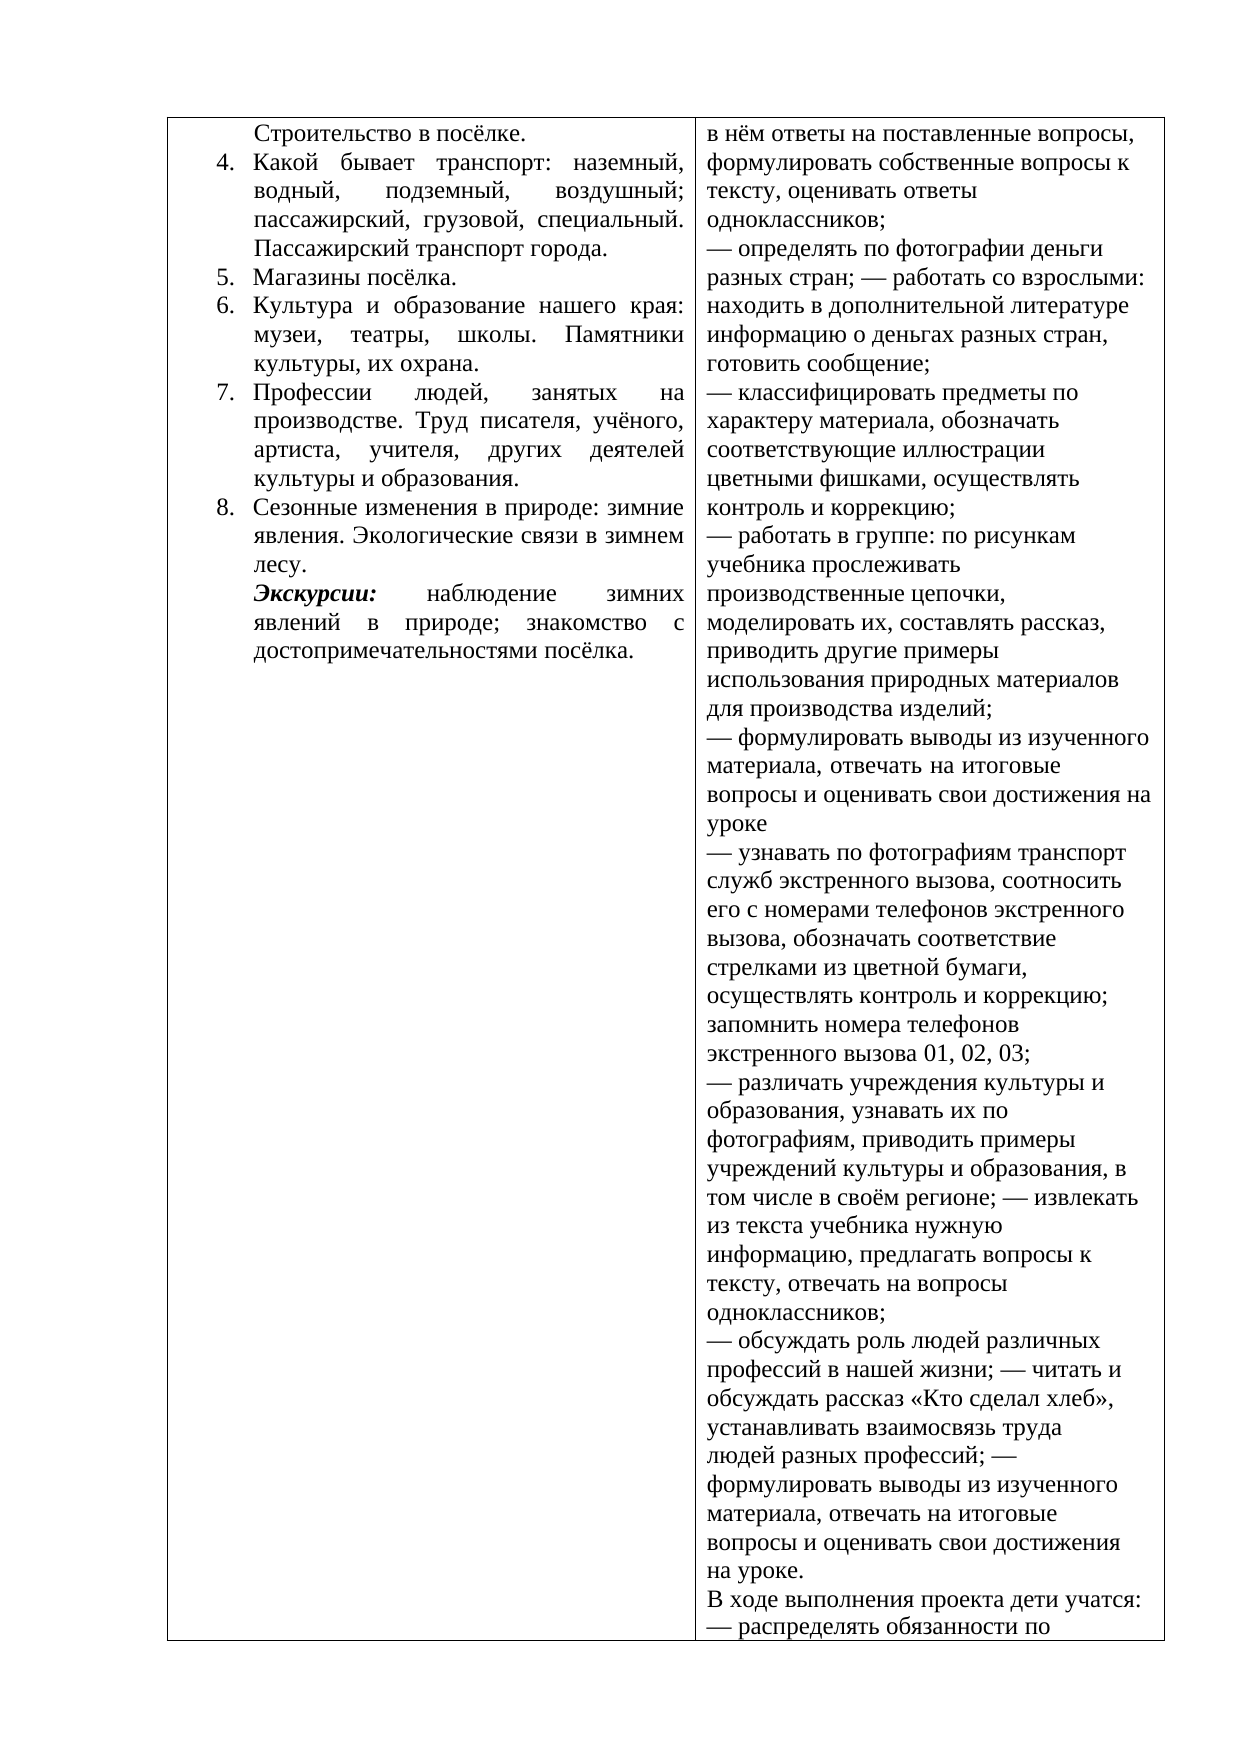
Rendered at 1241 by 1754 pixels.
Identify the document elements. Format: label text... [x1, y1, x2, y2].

table_header Строительство в посёлке. Какой бывает транспорт: наземный, водный, подземный, воздушный; пассажирский, грузовой, специальный. Пассажирский транспорт города. Магазины посёлка. Культура и образование нашего края: музеи, театры, школы. Памятники культуры, их охрана. Профессии людей, занятых на производстве. Труд писателя, учёного, артиста, учителя, других деятелей культуры и образования. Сезонные изменения в природе: зимние явления. Экологические связи в зимнем лесу. Экскурсии: наблюдение зимних явлений в природе; знакомство с достопримечательностями посёлка. [168, 118, 695, 1640]
table_header в нём ответы на поставленные вопросы, формулировать собственные вопросы к тексту, оценивать ответы одноклассников; определять по фотографии деньги разных стран; — работать со взрослыми: находить в дополнительной литературе информацию о деньгах разных стран, готовить сообщение; классифицировать предметы по характеру материала, обозначать соответствующие иллюстрации цветными фишками, осуществлять контроль и коррекцию; работать в группе: по рисункам учебника прослеживать производственные цепочки, моделировать их, составлять рассказ, приводить другие примеры использования природных материалов для производства изделий; формулировать выводы из изученного материала, отвечать на итоговые вопросы и оценивать свои достижения на уроке узнавать по фотографиям транспорт служб экстренного вызова, соотносить его с номерами телефонов экстренного вызова, обозначать соответствие стрелками из цветной бумаги, осуществлять контроль и коррекцию; запомнить номера телефонов экстренного вызова 01, 02, 03; различать учреждения культуры и образования, узнавать их по фотографиям, приводить примеры учреждений культуры и образования, в том числе в своём регионе; — извлекать из текста учебника нужную информацию, предлагать вопросы к тексту, отвечать на вопросы одноклассников; обсуждать роль людей различных профессий в нашей жизни; — читать и обсуждать рассказ «Кто сделал хлеб», устанавливать взаимосвязь труда людей разных профессий; — формулировать выводы из изученного материала, отвечать на итоговые вопросы и оценивать свои достижения на уроке. В ходе выполнения проекта дети учатся: распределять обязанности по [696, 118, 1164, 1640]
